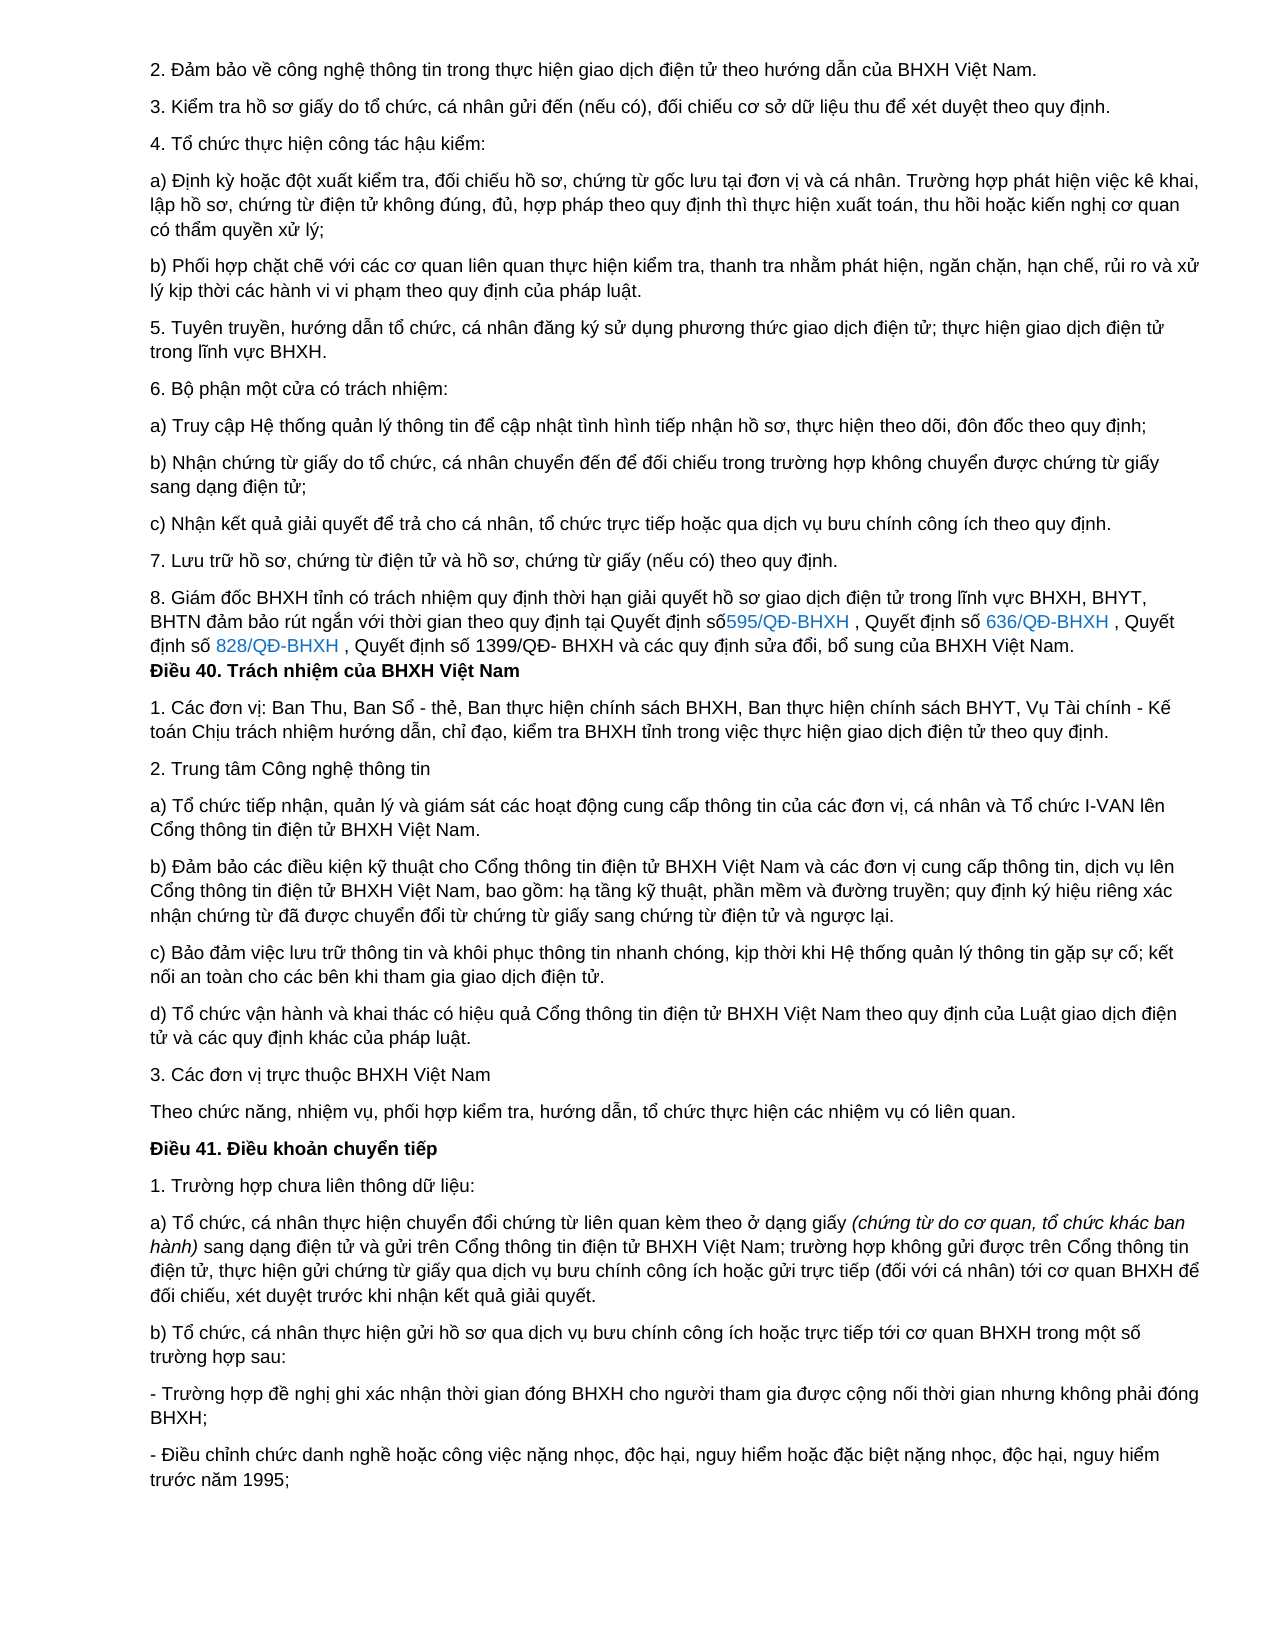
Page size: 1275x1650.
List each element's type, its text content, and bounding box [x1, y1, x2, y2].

text a) Truy cập Hệ thống quản lý thông tin để cập nhật tình hình tiếp nhận hồ sơ, thực hiện theo dõi, đôn đốc theo quy định; [150, 412, 1200, 436]
text 4. Tổ chức thực hiện công tác hậu kiểm: [150, 130, 1200, 154]
text 7. Lưu trữ hồ sơ, chứng từ điện tử và hồ sơ, chứng từ giấy (nếu có) theo quy định. [150, 547, 1200, 571]
text 6. Bộ phận một cửa có trách nhiệm: [150, 375, 1200, 399]
text b) Tổ chức, cá nhân thực hiện gửi hồ sơ qua dịch vụ bưu chính công ích hoặc trực tiếp tới cơ quan BHXH trong một số trường hợp sau: [150, 1319, 1200, 1367]
text - Trường hợp đề nghị ghi xác nhận thời gian đóng BHXH cho người tham gia được cộng nối thời gian nhưng không phải đóng BHXH; [150, 1380, 1200, 1429]
text 8. Giám đốc BHXH tỉnh có trách nhiệm quy định thời hạn giải quyết hồ sơ giao dịch điện tử trong lĩnh vực BHXH, BHYT, BHTN đảm bảo rút ngắn với thời gian theo quy định tại Quyết định số595/QĐ-BHXH , Quyết định số 636/QĐ-BHXH , Quyết định số 828/QĐ-BHXH , Quyết định số 1399/QĐ- BHXH và các quy định sửa đổi, bổ sung của BHXH Việt Nam. [150, 584, 1200, 657]
text 1. Các đơn vị: Ban Thu, Ban Sổ - thẻ, Ban thực hiện chính sách BHXH, Ban thực hiện chính sách BHYT, Vụ Tài chính - Kế toán Chịu trách nhiệm hướng dẫn, chỉ đạo, kiểm tra BHXH tỉnh trong việc thực hiện giao dịch điện tử theo quy định. [150, 694, 1200, 742]
text 5. Tuyên truyền, hướng dẫn tổ chức, cá nhân đăng ký sử dụng phương thức giao dịch điện tử; thực hiện giao dịch điện tử trong lĩnh vực BHXH. [150, 314, 1200, 362]
text - Điều chỉnh chức danh nghề hoặc công việc nặng nhọc, độc hại, nguy hiểm hoặc đặc biệt nặng nhọc, độc hại, nguy hiểm trước năm 1995; [150, 1441, 1200, 1490]
text b) Đảm bảo các điều kiện kỹ thuật cho Cổng thông tin điện tử BHXH Việt Nam và các đơn vị cung cấp thông tin, dịch vụ lên Cổng thông tin điện tử BHXH Việt Nam, bao gồm: hạ tầng kỹ thuật, phần mềm và đường truyền; quy định ký hiệu riêng xác nhận chứng từ đã được chuyển đổi từ chứng từ giấy sang chứng từ điện tử và ngược lại. [150, 853, 1200, 926]
text 3. Các đơn vị trực thuộc BHXH Việt Nam [150, 1061, 1200, 1086]
text c) Nhận kết quả giải quyết để trả cho cá nhân, tổ chức trực tiếp hoặc qua dịch vụ bưu chính công ích theo quy định. [150, 510, 1200, 534]
text b) Nhận chứng từ giấy do tổ chức, cá nhân chuyển đến để đối chiếu trong trường hợp không chuyển được chứng từ giấy sang dạng điện tử; [150, 449, 1200, 497]
text a) Tổ chức tiếp nhận, quản lý và giám sát các hoạt động cung cấp thông tin của các đơn vị, cá nhân và Tổ chức I-VAN lên Cổng thông tin điện tử BHXH Việt Nam. [150, 792, 1200, 841]
text Theo chức năng, nhiệm vụ, phối hợp kiểm tra, hướng dẫn, tổ chức thực hiện các nhiệm vụ có liên quan. [150, 1098, 1200, 1122]
text a) Tổ chức, cá nhân thực hiện chuyển đổi chứng từ liên quan kèm theo ở dạng giấy (chứng từ do cơ quan, tổ chức khác ban hành) sang dạng điện tử và gửi trên Cổng thông tin điện tử BHXH Việt Nam; trường hợp không gửi được trên Cổng thông tin điện tử, thực hiện gửi chứng từ giấy qua dịch vụ bưu chính công ích hoặc gửi trực tiếp (đối với cá nhân) tới cơ quan BHXH để đối chiếu, xét duyệt trước khi nhận kết quả giải quyết. [150, 1209, 1200, 1306]
text Điều 40. Trách nhiệm của BHXH Việt Nam [150, 657, 1200, 681]
text c) Bảo đảm việc lưu trữ thông tin và khôi phục thông tin nhanh chóng, kịp thời khi Hệ thống quản lý thông tin gặp sự cố; kết nối an toàn cho các bên khi tham gia giao dịch điện tử. [150, 939, 1200, 987]
text 3. Kiểm tra hồ sơ giấy do tổ chức, cá nhân gửi đến (nếu có), đối chiếu cơ sở dữ liệu thu để xét duyệt theo quy định. [150, 93, 1200, 117]
text 2. Trung tâm Công nghệ thông tin [150, 755, 1200, 779]
text b) Phối hợp chặt chẽ với các cơ quan liên quan thực hiện kiểm tra, thanh tra nhằm phát hiện, ngăn chặn, hạn chế, rủi ro và xử lý kịp thời các hành vi vi phạm theo quy định của pháp luật. [150, 252, 1200, 301]
text d) Tổ chức vận hành và khai thác có hiệu quả Cổng thông tin điện tử BHXH Việt Nam theo quy định của Luật giao dịch điện tử và các quy định khác của pháp luật. [150, 1000, 1200, 1049]
text 2. Đảm bảo về công nghệ thông tin trong thực hiện giao dịch điện tử theo hướng dẫn của BHXH Việt Nam. [150, 56, 1200, 81]
text 1. Trường hợp chưa liên thông dữ liệu: [150, 1172, 1200, 1196]
text Điều 41. Điều khoản chuyển tiếp [150, 1135, 1200, 1159]
text a) Định kỳ hoặc đột xuất kiểm tra, đối chiếu hồ sơ, chứng từ gốc lưu tại đơn vị và cá nhân. Trường hợp phát hiện việc kê khai, lập hồ sơ, chứng từ điện tử không đúng, đủ, hợp pháp theo quy định thì thực hiện xuất toán, thu hồi hoặc kiến nghị cơ quan có thẩm quyền xử lý; [150, 167, 1200, 240]
